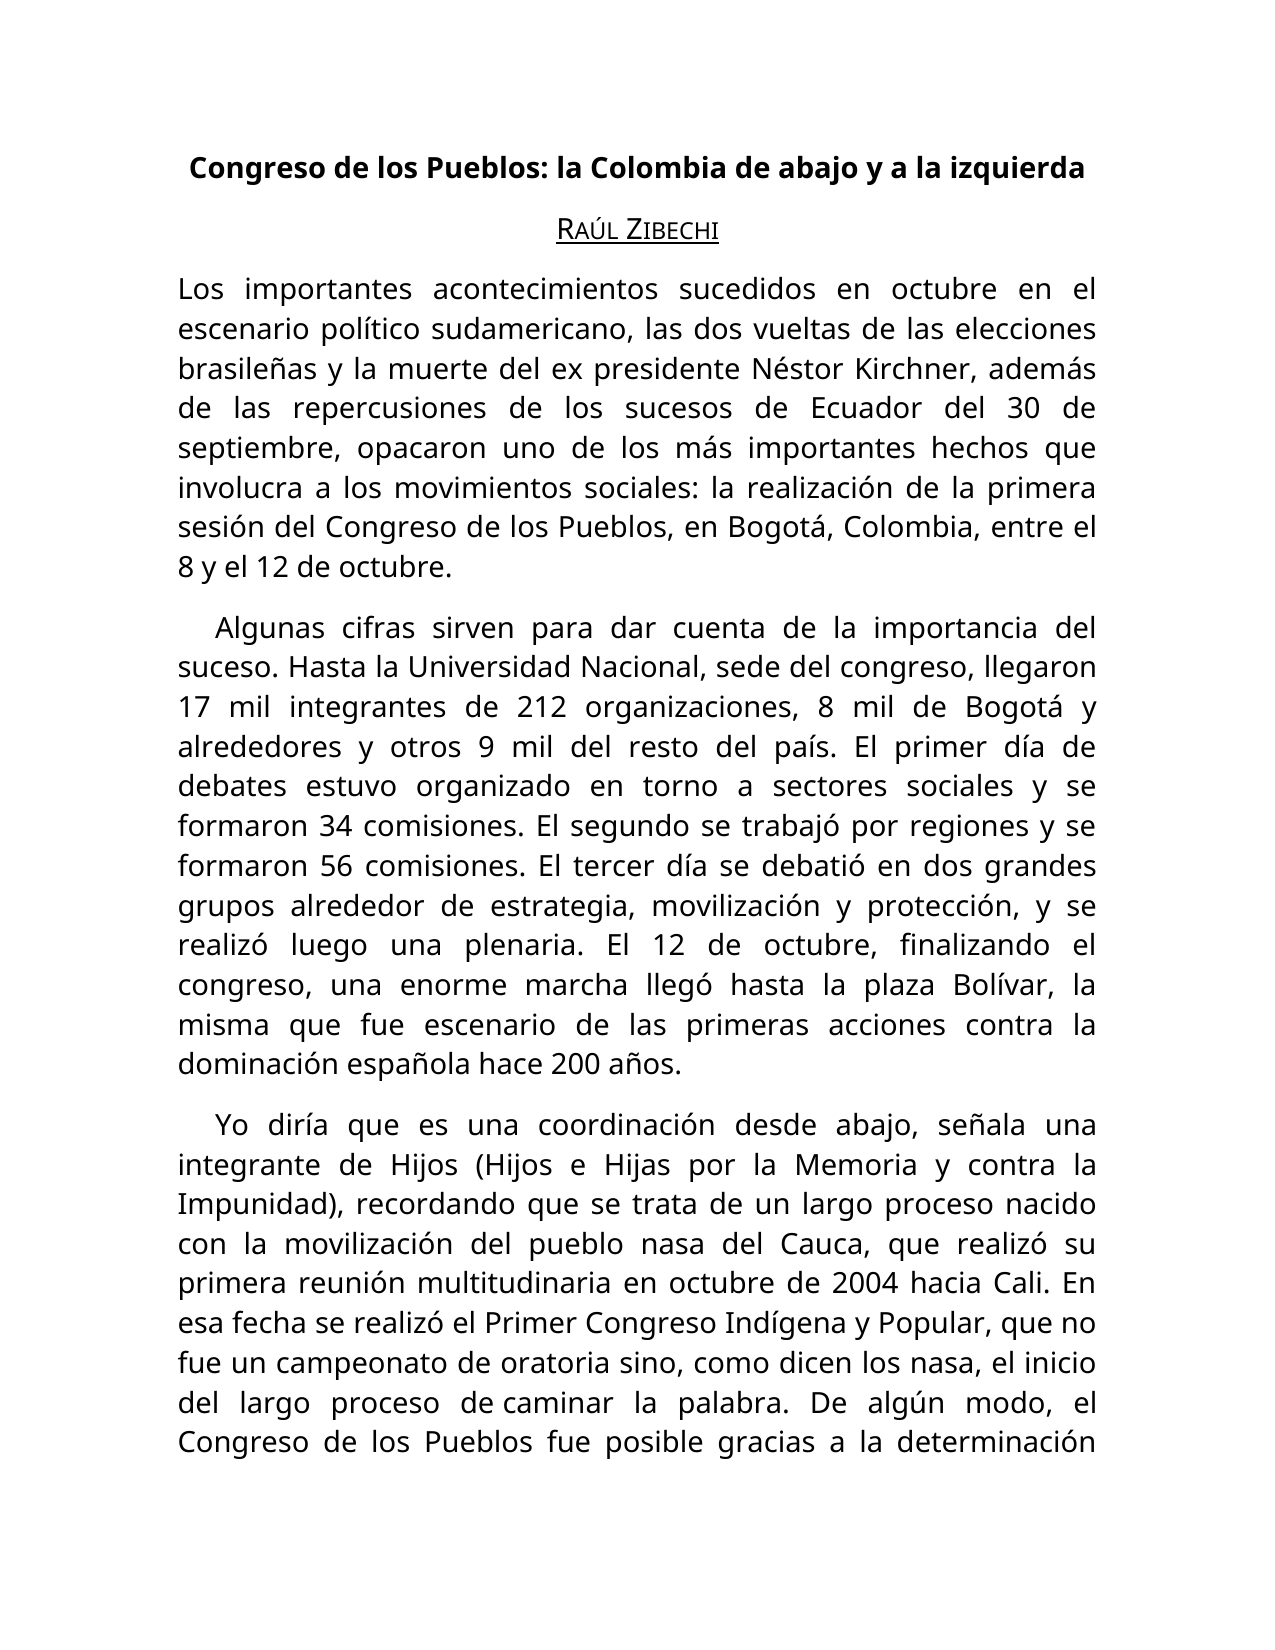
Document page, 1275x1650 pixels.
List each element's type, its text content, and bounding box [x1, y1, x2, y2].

text Algunas cifras sirven para dar cuenta de la importancia del suceso. Hasta la Universidad Nacional, sede del congreso, llegaron 17 mil integrantes de 212 organizaciones, 8 mil de Bogotá y alrededores y otros 9 mil del resto del país. El primer día de debates estuvo organizado en torno a sectores sociales y se formaron 34 comisiones. El segundo se trabajó por regiones y se formaron 56 comisiones. El tercer día se debatió en dos grandes grupos alrededor de estrategia, movilización y protección, y se realizó luego una plenaria. El 12 de octubre, finalizando el congreso, una enorme marcha llegó hasta la plaza Bolívar, la misma que fue escenario de las primeras acciones contra la dominación española hace 200 años. [177, 607, 1098, 1083]
text Congreso de los Pueblos: la Colombia de abajo y a la izquierda [177, 148, 1098, 187]
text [177, 1104, 1098, 1461]
text Los importantes acontecimientos sucedidos en octubre en el escenario político sudamericano, las dos vueltas de las elecciones brasileñas y la muerte del ex presidente Néstor Kirchner, además de las repercusiones de los sucesos de Ecuador del 30 de septiembre, opacaron uno de los más importantes hechos que involucra a los movimientos sociales: la realización de la primera sesión del Congreso de los Pueblos, en Bogotá, Colombia, entre el 8 y el 12 de octubre. [177, 269, 1098, 586]
text Raúl Zibechi [177, 208, 1098, 248]
